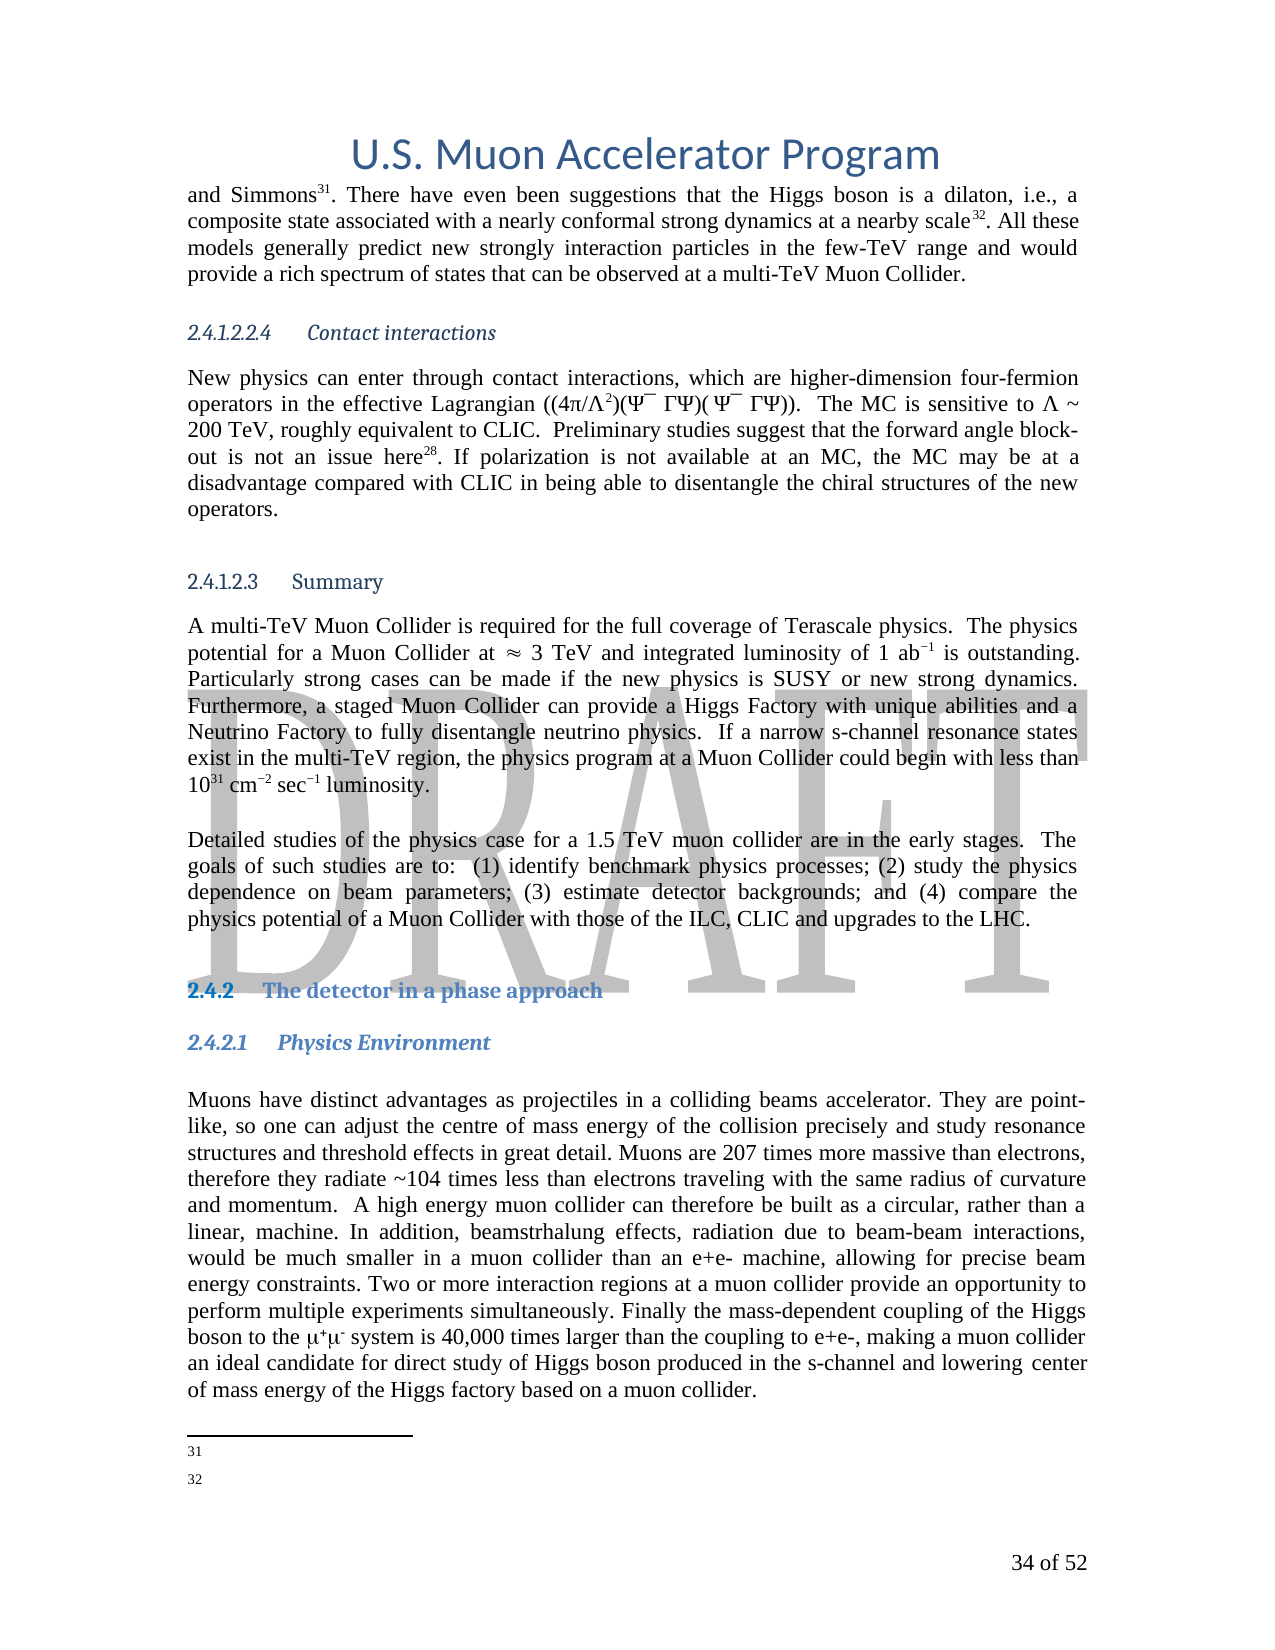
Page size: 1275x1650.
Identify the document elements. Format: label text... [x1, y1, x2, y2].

text Muons have distinct advantages as projectiles in a colliding beams accelerator. They are point-like, so one can adjust the centre of mass energy of the collision precisely and study resonance structures and threshold effects in great detail. Muons are 207 times more massive than electrons, therefore they radiate ~104 times less than electrons traveling with the same radius of curvature and momentum. A high energy muon collider can therefore be built as a circular, rather than a linear, machine. In addition, beamstrhalung effects, radiation due to beam-beam interactions, would be much smaller in a muon collider than an e+e- machine, allowing for precise beam energy constraints. Two or more interaction regions at a muon collider provide an opportunity to perform multiple experiments simultaneously. Finally the mass-dependent coupling of the Higgs boson to the  system is 40,000 times larger than the coupling to e+e-, making a muon collider an ideal candidate for direct study of Higgs boson produced in the s-channel and lowering center of mass energy of the Higgs factory based on a muon collider. [187, 1086, 1087, 1402]
text New physics can enter through contact interactions, which are higher-dimension four-fermion operators in the effective Lagrangian ((4π/Λ2)(Ψ¯ ΓΨ)( Ψ¯ ΓΨ)). The MC is sensitive to Λ ~ 200 TeV, roughly equivalent to CLIC. Preliminary studies suggest that the forward angle block-out is not an issue here28. If polarization is not available at an MC, the MC may be at a disadvantage compared with CLIC in being able to disentangle the chiral structures of the new operators. [187, 364, 1080, 522]
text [187, 181, 1079, 286]
subtitle Summary [187, 569, 1087, 595]
subtitle The detector in a phase approach [187, 978, 1087, 1005]
text A multi-TeV Muon Collider is required for the full coverage of Terascale physics. The physics potential for a Muon Collider at 3 TeV and integrated luminosity of 1 ab−1 is outstanding. Particularly strong cases can be made if the new physics is SUSY or new strong dynamics. Furthermore, a staged Muon Collider can provide a Higgs Factory with unique abilities and a Neutrino Factory to fully disentangle neutrino physics. If a narrow s-channel resonance states exist in the multi-TeV region, the physics program at a Muon Collider could begin with less than 1031 cm−2 sec−1 luminosity. [187, 613, 1080, 797]
subtitle Contact interactions [187, 320, 1087, 346]
subtitle Physics Environment [187, 1029, 1087, 1056]
text Detailed studies of the physics case for a 1.5 TeV muon collider are in the early stages. The goals of such studies are to: (1) identify benchmark physics processes; (2) study the physics dependence on beam parameters; (3) estimate detector backgrounds; and (4) compare the physics potential of a Muon Collider with those of the ILC, CLIC and upgrades to the LHC. [187, 826, 1079, 931]
